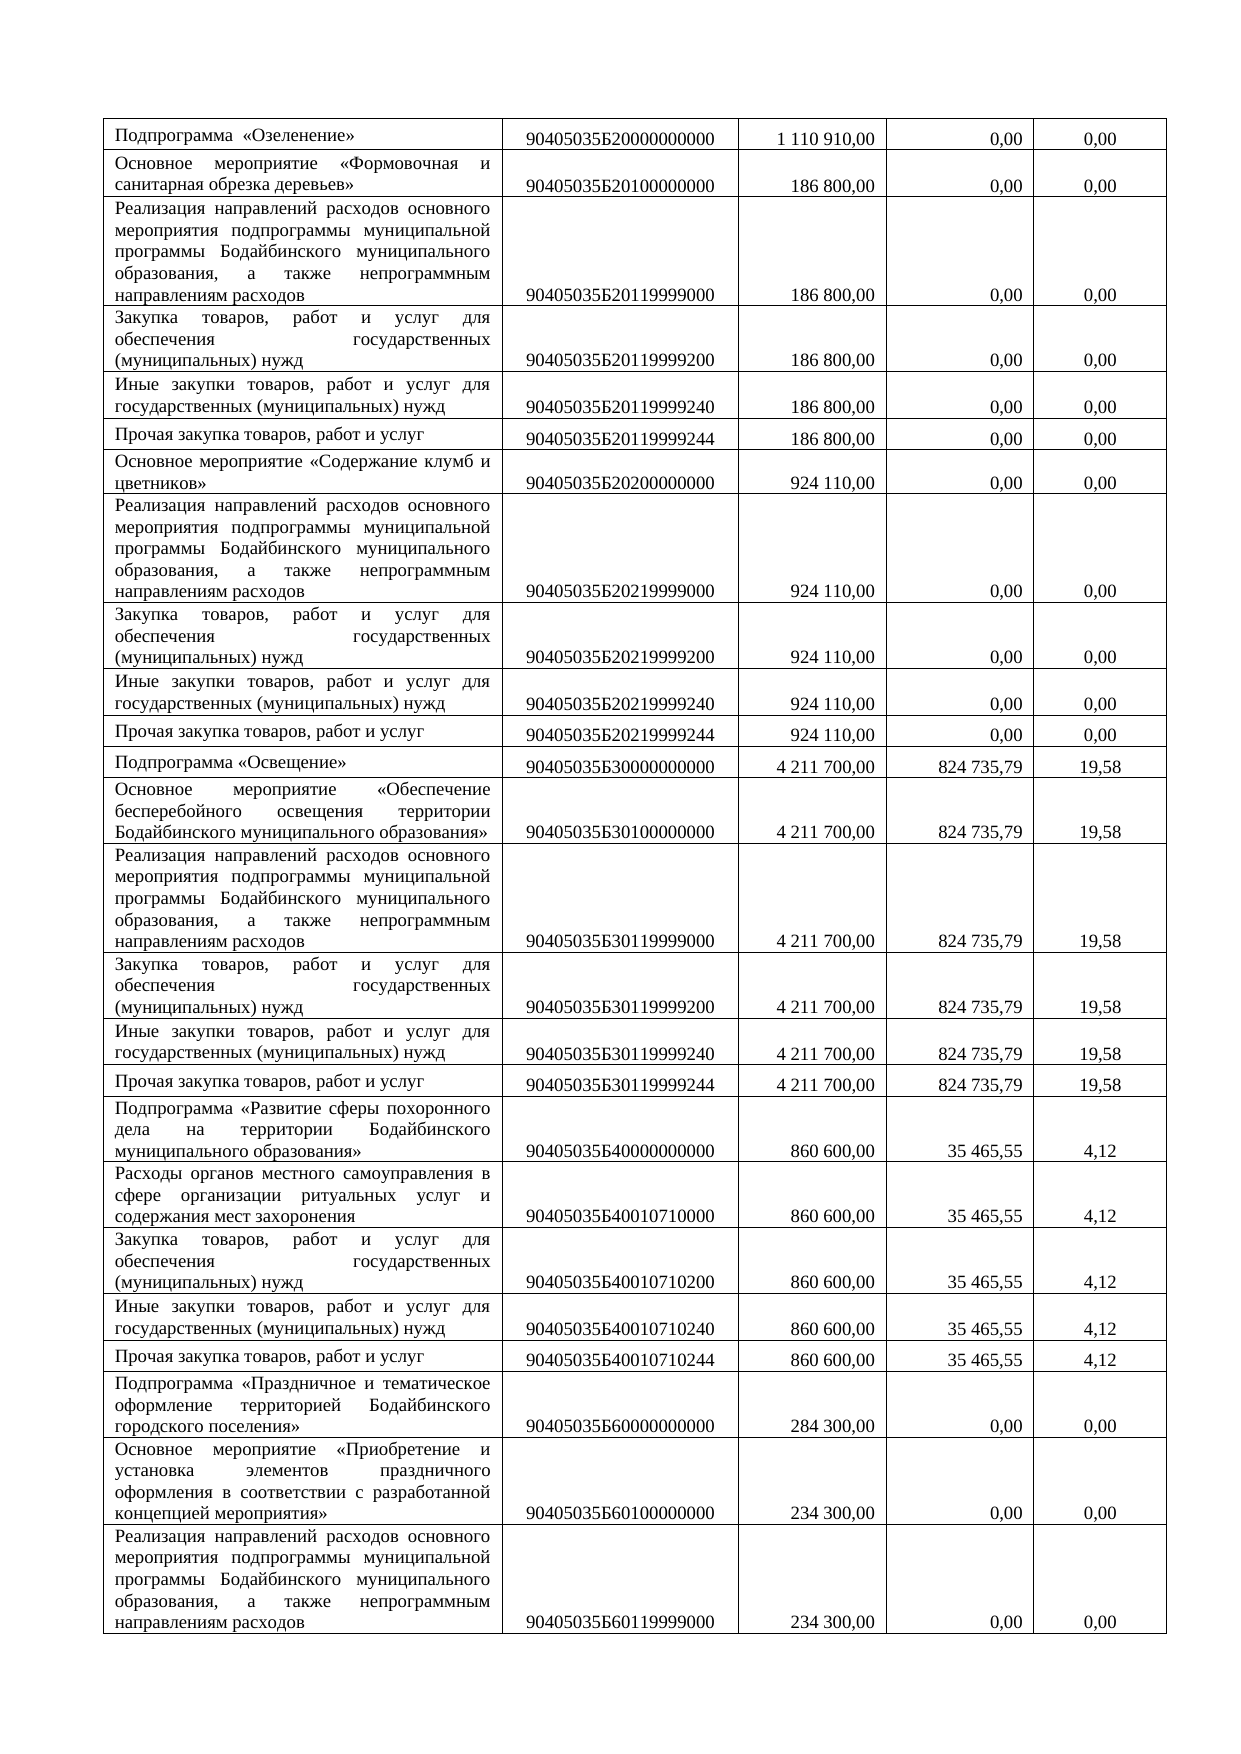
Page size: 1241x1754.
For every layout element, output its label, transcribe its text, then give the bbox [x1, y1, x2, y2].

table_cell 0,00 [1034, 603, 1166, 668]
table_cell Иные закупки товаров, работ и услуг для государственных (муниципальных) нужд [104, 1294, 502, 1339]
table_cell 924 110,00 [739, 669, 886, 714]
table_cell 0,00 [1034, 372, 1166, 418]
table_cell 0,00 [887, 372, 1033, 418]
table_cell 90405035Б40000000000 [503, 1097, 738, 1161]
table_cell 0,00 [887, 306, 1033, 371]
table_cell 0,00 [887, 669, 1033, 714]
table_cell 90405035Б40010710000 [503, 1162, 738, 1227]
table_cell 4,12 [1034, 1341, 1166, 1371]
table_cell 0,00 [1034, 119, 1166, 149]
table_cell 19,58 [1034, 844, 1166, 952]
table_cell 4,12 [1034, 1162, 1166, 1227]
table_cell 4 211 700,00 [739, 953, 886, 1017]
table_cell 0,00 [1034, 306, 1166, 371]
table_cell 0,00 [887, 716, 1033, 746]
table_cell 4 211 700,00 [739, 844, 886, 952]
table_cell 0,00 [887, 1525, 1033, 1633]
table_cell 924 110,00 [739, 494, 886, 602]
table_cell 0,00 [1034, 197, 1166, 305]
table_cell Прочая закупка товаров, работ и услуг [104, 419, 502, 449]
table_cell 0,00 [1034, 716, 1166, 746]
table_cell 0,00 [1034, 419, 1166, 449]
table_cell 860 600,00 [739, 1341, 886, 1371]
table_cell 90405035Б60100000000 [503, 1438, 738, 1524]
table_cell 824 735,79 [887, 953, 1033, 1017]
table_cell Основное мероприятие «Приобретение и установка элементов праздничного оформления в соответствии с разработанной концепцией мероприятия» [104, 1438, 502, 1524]
table_cell 19,58 [1034, 1065, 1166, 1096]
table_cell 0,00 [887, 419, 1033, 449]
table_cell 90405035Б40010710240 [503, 1294, 738, 1339]
table_cell 824 735,79 [887, 1065, 1033, 1096]
table_cell 4 211 700,00 [739, 1019, 886, 1064]
table_cell 0,00 [1034, 450, 1166, 493]
table_cell 4,12 [1034, 1294, 1166, 1339]
table_cell Прочая закупка товаров, работ и услуг [104, 1341, 502, 1371]
table_cell 824 735,79 [887, 1019, 1033, 1064]
table_cell 0,00 [887, 150, 1033, 196]
table_cell 90405035Б20219999240 [503, 669, 738, 714]
table_cell 0,00 [1034, 669, 1166, 714]
table_cell Подпрограмма «Развитие сферы похоронного дела на территории Бодайбинского муниципального образования» [104, 1097, 502, 1161]
table_cell 1 110 910,00 [739, 119, 886, 149]
table_cell 0,00 [1034, 1525, 1166, 1633]
table_cell 19,58 [1034, 1019, 1166, 1064]
table_cell 90405035Б40010710200 [503, 1228, 738, 1293]
table_cell 0,00 [887, 197, 1033, 305]
table_cell 90405035Б30119999000 [503, 844, 738, 952]
table_cell 824 735,79 [887, 844, 1033, 952]
table_cell Подпрограмма «Освещение» [104, 747, 502, 777]
table_cell 0,00 [887, 450, 1033, 493]
table_cell Основное мероприятие «Обеспечение бесперебойного освещения территории Бодайбинского муниципального образования» [104, 778, 502, 843]
table_cell 90405035Б30000000000 [503, 747, 738, 777]
table_cell 0,00 [1034, 494, 1166, 602]
table_cell 0,00 [887, 119, 1033, 149]
table_cell 234 300,00 [739, 1525, 886, 1633]
table_cell 90405035Б60000000000 [503, 1372, 738, 1437]
table_cell 90405035Б30119999244 [503, 1065, 738, 1096]
table_cell 90405035Б20219999200 [503, 603, 738, 668]
table_cell 90405035Б20200000000 [503, 450, 738, 493]
table_cell 0,00 [1034, 150, 1166, 196]
table_cell Иные закупки товаров, работ и услуг для государственных (муниципальных) нужд [104, 372, 502, 418]
table_cell 90405035Б60119999000 [503, 1525, 738, 1633]
table_cell 0,00 [887, 494, 1033, 602]
table_cell 924 110,00 [739, 716, 886, 746]
table_cell 35 465,55 [887, 1162, 1033, 1227]
table_cell 19,58 [1034, 747, 1166, 777]
table_cell Закупка товаров, работ и услуг для обеспечения государственных (муниципальных) нужд [104, 603, 502, 668]
table_cell 35 465,55 [887, 1294, 1033, 1339]
table_cell Основное мероприятие «Содержание клумб и цветников» [104, 450, 502, 493]
table_cell Основное мероприятие «Формовочная и санитарная обрезка деревьев» [104, 150, 502, 196]
table_cell 824 735,79 [887, 778, 1033, 843]
table_cell Закупка товаров, работ и услуг для обеспечения государственных (муниципальных) нужд [104, 306, 502, 371]
table_cell 4 211 700,00 [739, 1065, 886, 1096]
table_cell 90405035Б20219999000 [503, 494, 738, 602]
table_cell Иные закупки товаров, работ и услуг для государственных (муниципальных) нужд [104, 1019, 502, 1064]
table_cell Подпрограмма «Озеленение» [104, 119, 502, 149]
table_cell 284 300,00 [739, 1372, 886, 1437]
table_cell 90405035Б20000000000 [503, 119, 738, 149]
table_cell 0,00 [1034, 1438, 1166, 1524]
table_cell 0,00 [887, 603, 1033, 668]
table_cell Иные закупки товаров, работ и услуг для государственных (муниципальных) нужд [104, 669, 502, 714]
table_cell 35 465,55 [887, 1341, 1033, 1371]
table_cell 924 110,00 [739, 603, 886, 668]
table_cell 186 800,00 [739, 150, 886, 196]
table_cell 90405035Б40010710244 [503, 1341, 738, 1371]
table_cell 860 600,00 [739, 1228, 886, 1293]
table_cell 0,00 [1034, 1372, 1166, 1437]
table_cell 4 211 700,00 [739, 778, 886, 843]
table_cell 19,58 [1034, 953, 1166, 1017]
table_cell 90405035Б30100000000 [503, 778, 738, 843]
table_cell 90405035Б20119999240 [503, 372, 738, 418]
table_cell 186 800,00 [739, 419, 886, 449]
table_cell 186 800,00 [739, 197, 886, 305]
table_cell 924 110,00 [739, 450, 886, 493]
table_cell 19,58 [1034, 778, 1166, 843]
table_cell Прочая закупка товаров, работ и услуг [104, 716, 502, 746]
table_cell Закупка товаров, работ и услуг для обеспечения государственных (муниципальных) нужд [104, 953, 502, 1017]
table_cell 90405035Б20119999200 [503, 306, 738, 371]
table_cell Подпрограмма «Праздничное и тематическое оформление территорией Бодайбинского городского поселения» [104, 1372, 502, 1437]
table_cell 90405035Б20119999244 [503, 419, 738, 449]
table_cell 860 600,00 [739, 1294, 886, 1339]
table_cell Прочая закупка товаров, работ и услуг [104, 1065, 502, 1096]
table_cell 4 211 700,00 [739, 747, 886, 777]
table_cell 35 465,55 [887, 1097, 1033, 1161]
table_cell 90405035Б30119999240 [503, 1019, 738, 1064]
table_cell 90405035Б20100000000 [503, 150, 738, 196]
table_cell Расходы органов местного самоуправления в сфере организации ритуальных услуг и содержания мест захоронения [104, 1162, 502, 1227]
table_cell 90405035Б30119999200 [503, 953, 738, 1017]
table_cell 90405035Б20219999244 [503, 716, 738, 746]
table_cell 860 600,00 [739, 1097, 886, 1161]
table_cell 0,00 [887, 1438, 1033, 1524]
table_cell 4,12 [1034, 1097, 1166, 1161]
table_cell 90405035Б20119999000 [503, 197, 738, 305]
table_cell 186 800,00 [739, 306, 886, 371]
table_cell 0,00 [887, 1372, 1033, 1437]
table_cell 35 465,55 [887, 1228, 1033, 1293]
table_cell Закупка товаров, работ и услуг для обеспечения государственных (муниципальных) нужд [104, 1228, 502, 1293]
table_cell 4,12 [1034, 1228, 1166, 1293]
table_cell 860 600,00 [739, 1162, 886, 1227]
table_cell 824 735,79 [887, 747, 1033, 777]
table_cell 234 300,00 [739, 1438, 886, 1524]
table_cell 186 800,00 [739, 372, 886, 418]
